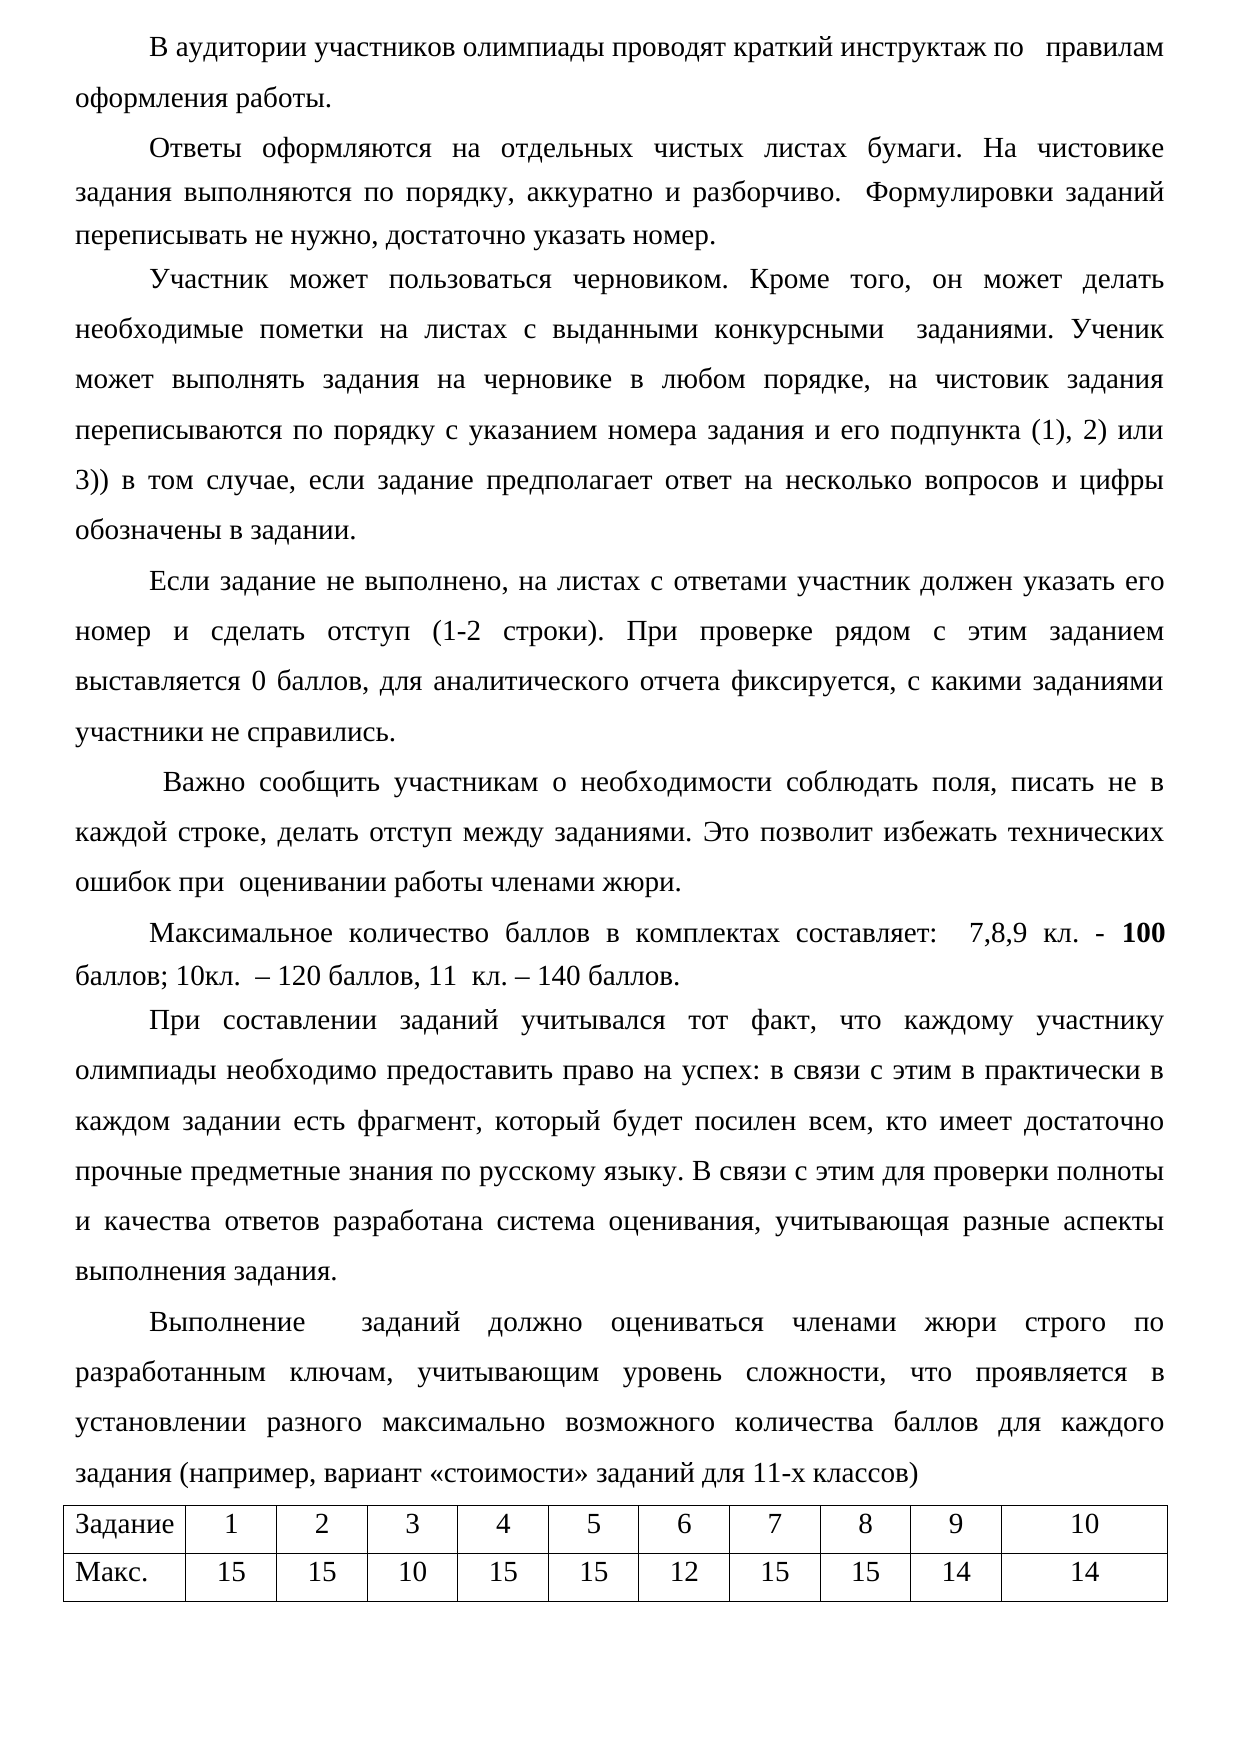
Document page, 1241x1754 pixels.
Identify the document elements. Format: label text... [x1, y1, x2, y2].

table_header 7 [730, 1506, 820, 1553]
table_header 2 [277, 1506, 367, 1553]
table_cell 15 [186, 1554, 276, 1601]
table_header 1 [186, 1506, 276, 1553]
table_header 6 [639, 1506, 729, 1553]
table_cell 10 [368, 1554, 457, 1601]
table_header 9 [911, 1506, 1001, 1553]
table_cell Макс. [64, 1554, 185, 1601]
title В аудитории участников олимпиады проводят краткий инструктаж по правилам оформления работы. [75, 29, 1165, 113]
table_header 4 [458, 1506, 548, 1553]
title Важно сообщить участникам о необходимости соблюдать поля, писать не в каждой строке, делать отступ между заданиями. Это позволит избежать технических ошибок при оценивании работы членами жюри. [75, 764, 1165, 898]
table_cell 12 [639, 1554, 729, 1601]
table_cell 14 [911, 1554, 1001, 1601]
text При составлении заданий учитывался тот факт, что каждому участнику олимпиады необходимо предоставить право на успех: в связи с этим в практически в каждом задании есть фрагмент, который будет посилен всем, кто имеет достаточно прочные предметные знания по русскому языку. В связи с этим для проверки полноты и качества ответов разработана система оценивания, учитывающая разные аспекты выполнения задания. [75, 1002, 1165, 1287]
title Максимальное количество баллов в комплектах составляет: 7,8,9 кл. - 100 баллов; 10кл. – 120 баллов, 11 кл. – 140 баллов. [75, 915, 1165, 992]
table_cell 15 [458, 1554, 548, 1601]
table_header 10 [1002, 1506, 1167, 1553]
table_cell 15 [277, 1554, 367, 1601]
table_cell 15 [821, 1554, 910, 1601]
title Участник может пользоваться черновиком. Кроме того, он может делать необходимые пометки на листах с выданными конкурсными заданиями. Ученик может выполнять задания на черновике в любом порядке, на чистовик задания переписываются по порядку с указанием номера задания и его подпункта (1), 2) или 3)) в том случае, если задание предполагает ответ на несколько вопросов и цифры обозначены в задании. [75, 261, 1165, 546]
title Ответы оформляются на отдельных чистых листах бумаги. На чистовике задания выполняются по порядку, аккуратно и разборчиво. Формулировки заданий переписывать не нужно, достаточно указать номер. [75, 130, 1165, 251]
table_header Задание [64, 1506, 185, 1553]
table_header 3 [368, 1506, 457, 1553]
table_cell 15 [730, 1554, 820, 1601]
table_cell 14 [1002, 1554, 1167, 1601]
text Выполнение заданий должно оцениваться членами жюри строго по разработанным ключам, учитывающим уровень сложности, что проявляется в установлении разного максимально возможного количества баллов для каждого задания (например, вариант «стоимости» заданий для 11-х классов) [75, 1304, 1165, 1488]
table_header 8 [821, 1506, 910, 1553]
table_header 5 [549, 1506, 638, 1553]
title Если задание не выполнено, на листах с ответами участник должен указать его номер и сделать отступ (1-2 строки). При проверке рядом с этим заданием выставляется 0 баллов, для аналитического отчета фиксируется, с какими заданиями участники не справились. [75, 563, 1165, 747]
table_cell 15 [549, 1554, 638, 1601]
